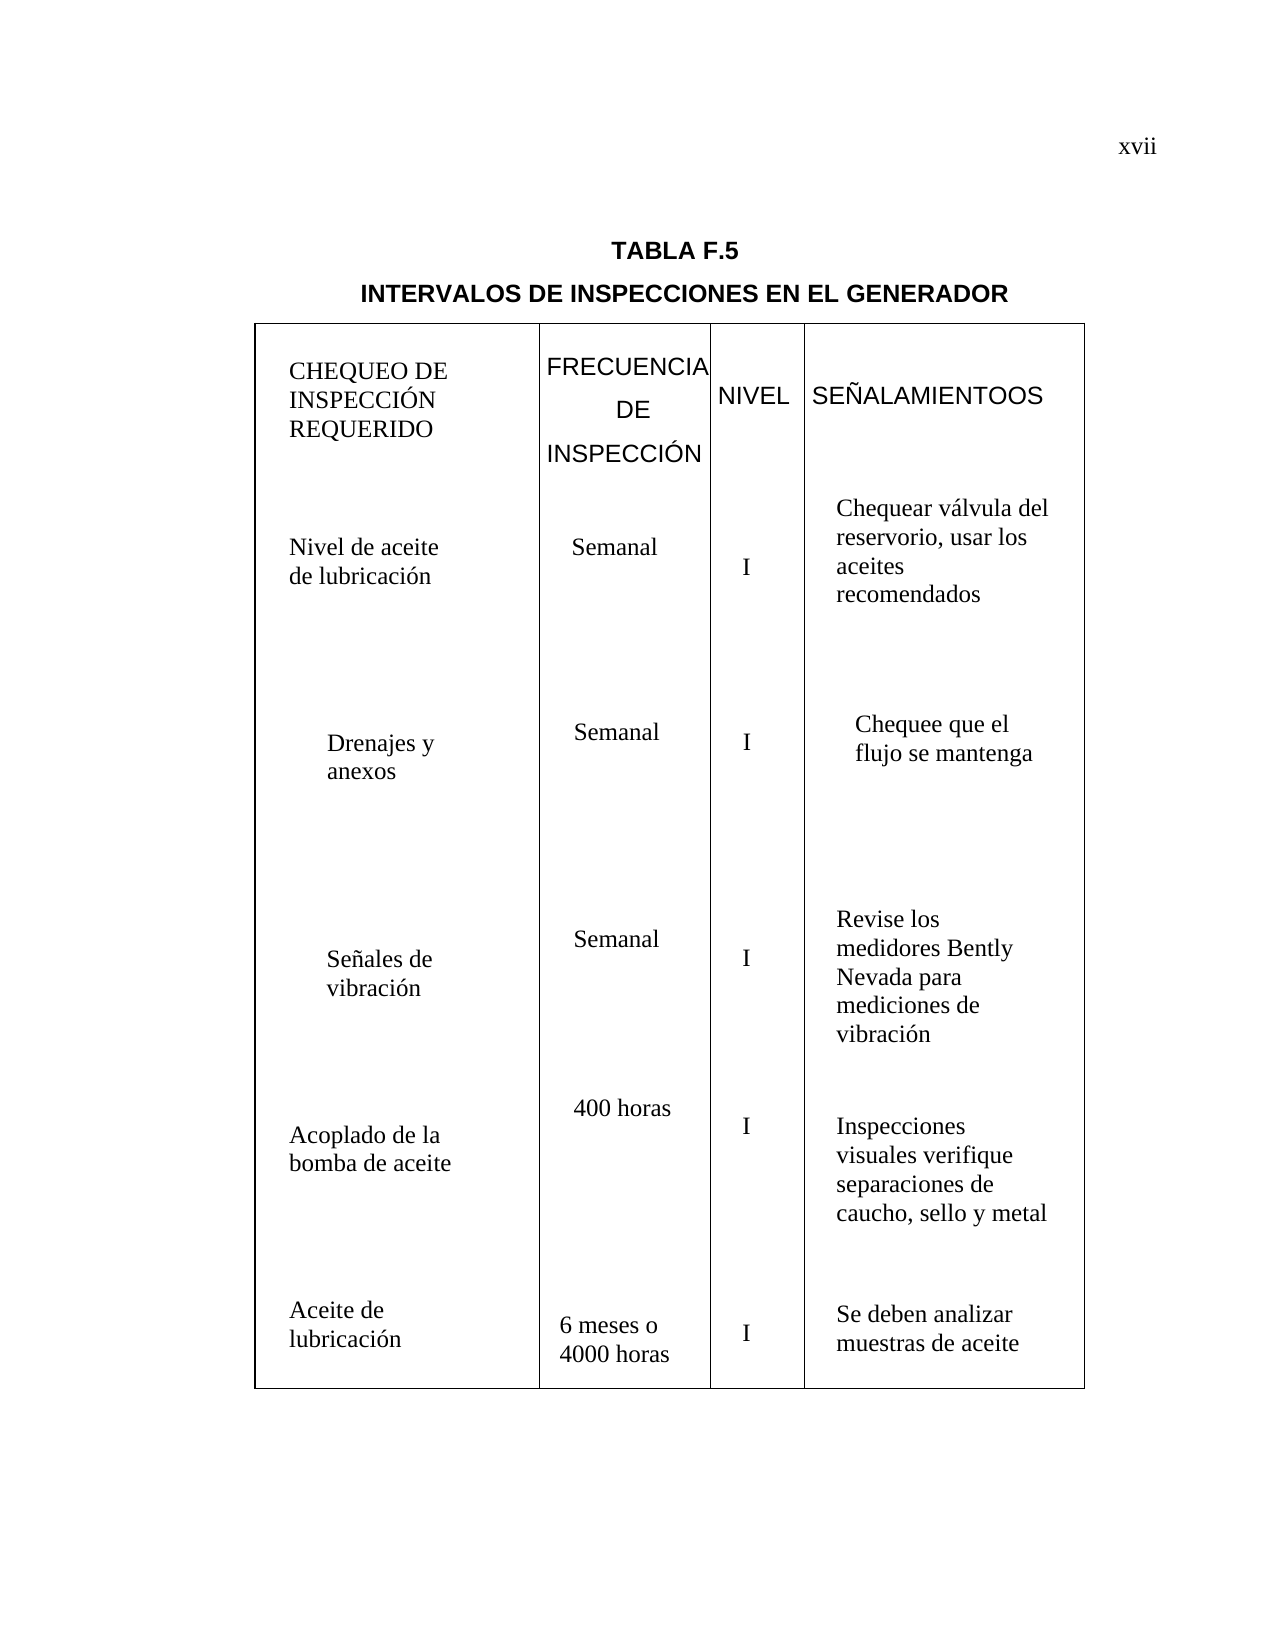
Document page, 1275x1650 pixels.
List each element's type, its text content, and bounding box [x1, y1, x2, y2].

table_header SEÑALAMIENTOOS [805, 324, 1084, 1388]
table_header [256, 324, 539, 1388]
text TABLA F.5 [236, 236, 1133, 265]
table_header NIVEL [711, 324, 804, 1388]
table_header FRECUENCIA DE INSPECCIÓN [540, 324, 710, 1388]
text INTERVALOS DE INSPECCIONES EN EL GENERADOR [236, 279, 1133, 308]
